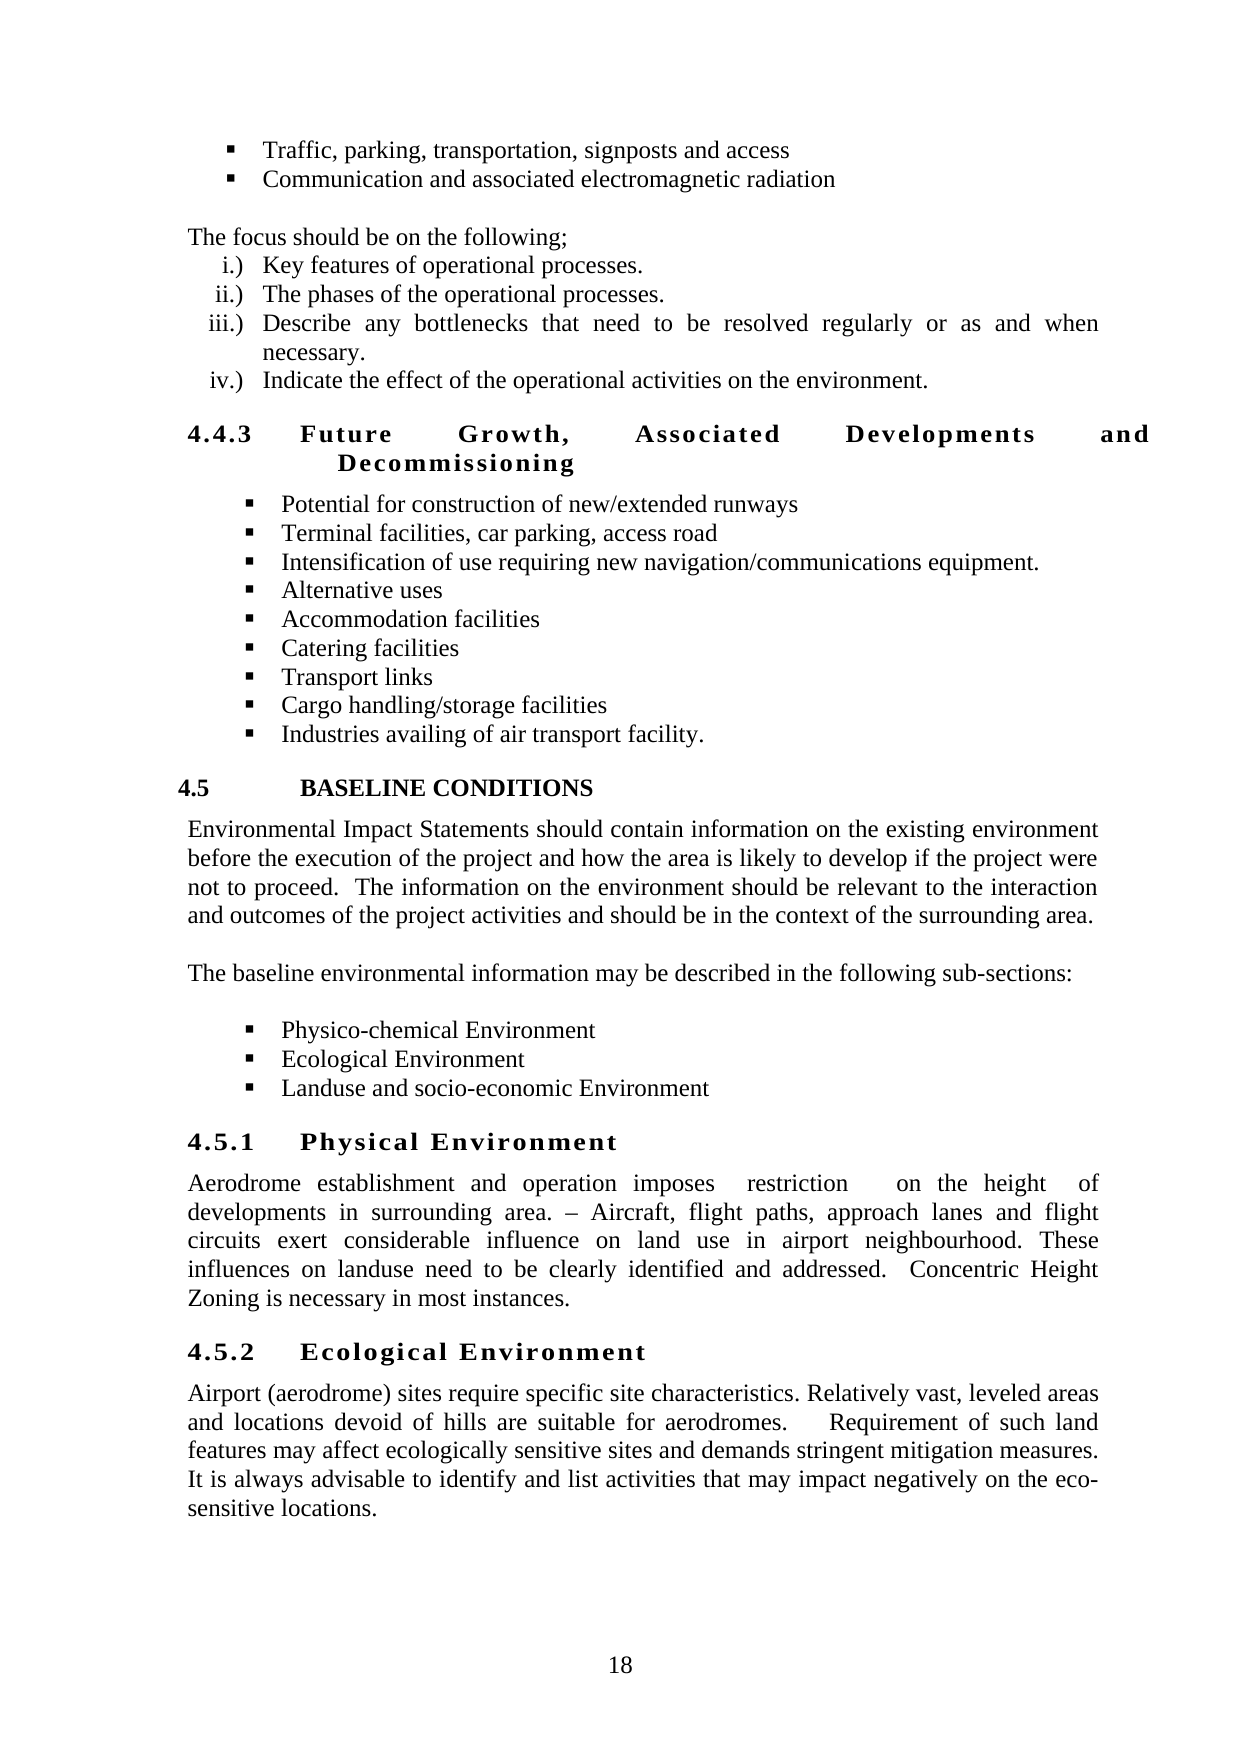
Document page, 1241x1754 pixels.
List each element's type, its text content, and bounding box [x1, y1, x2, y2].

list Ecological Environment [243, 1044, 1099, 1073]
text Airport (aerodrome) sites require specific site characteristics. Relatively vast, leveled areas and locations devoid of hills are suitable for aerodromes. Requirement of such land features may affect ecologically sensitive sites and demands stringent mitigation measures. It is always advisable to identify and list activities that may impact negatively on the eco-sensitive locations. [187, 1378, 1099, 1522]
text The baseline environmental information may be described in the following sub-sections: [187, 958, 1099, 987]
list Key features of operational processes. [243, 251, 1099, 279]
subtitle BASELINE CONDITIONS [178, 773, 1100, 802]
list Communication and associated electromagnetic radiation [225, 164, 1099, 193]
list Intensification of use requiring new navigation/communications equipment. [243, 547, 1099, 576]
subtitle Physical Environment [187, 1127, 1149, 1156]
subtitle Future Growth, Associated Developments and Decommissioning [187, 419, 1149, 477]
text Environmental Impact Statements should contain information on the existing environment before the execution of the project and how the area is likely to develop if the project were not to proceed. The information on the environment should be relevant to the interaction and outcomes of the project activities and should be in the context of the surrounding area. [187, 814, 1099, 929]
list Landuse and socio-economic Environment [243, 1073, 1099, 1102]
list Catering facilities [243, 633, 1099, 662]
list Traffic, parking, transportation, signposts and access [225, 136, 1099, 164]
list Alternative uses [243, 576, 1099, 604]
text Aerodrome establishment and operation imposes restriction on the height of developments in surrounding area. – Aircraft, flight paths, approach lanes and flight circuits exert considerable influence on land use in airport neighbourhood. These influences on landuse need to be clearly identified and addressed. Concentric Height Zoning is necessary in most instances. [187, 1168, 1099, 1312]
list Accommodation facilities [243, 604, 1099, 633]
text The focus should be on the following; [187, 222, 1099, 251]
list The phases of the operational processes. [243, 279, 1099, 308]
subtitle Ecological Environment [187, 1337, 1149, 1366]
list Describe any bottlenecks that need to be resolved regularly or as and when necessary. [243, 308, 1099, 366]
list Industries availing of air transport facility. [243, 719, 1099, 748]
list Physico-chemical Environment [243, 1016, 1099, 1044]
list Transport links [243, 662, 1099, 691]
list Potential for construction of new/extended runways [243, 489, 1099, 518]
list Indicate the effect of the operational activities on the environment. [243, 366, 1099, 394]
list Terminal facilities, car parking, access road [243, 518, 1099, 547]
list Cargo handling/storage facilities [243, 691, 1099, 719]
